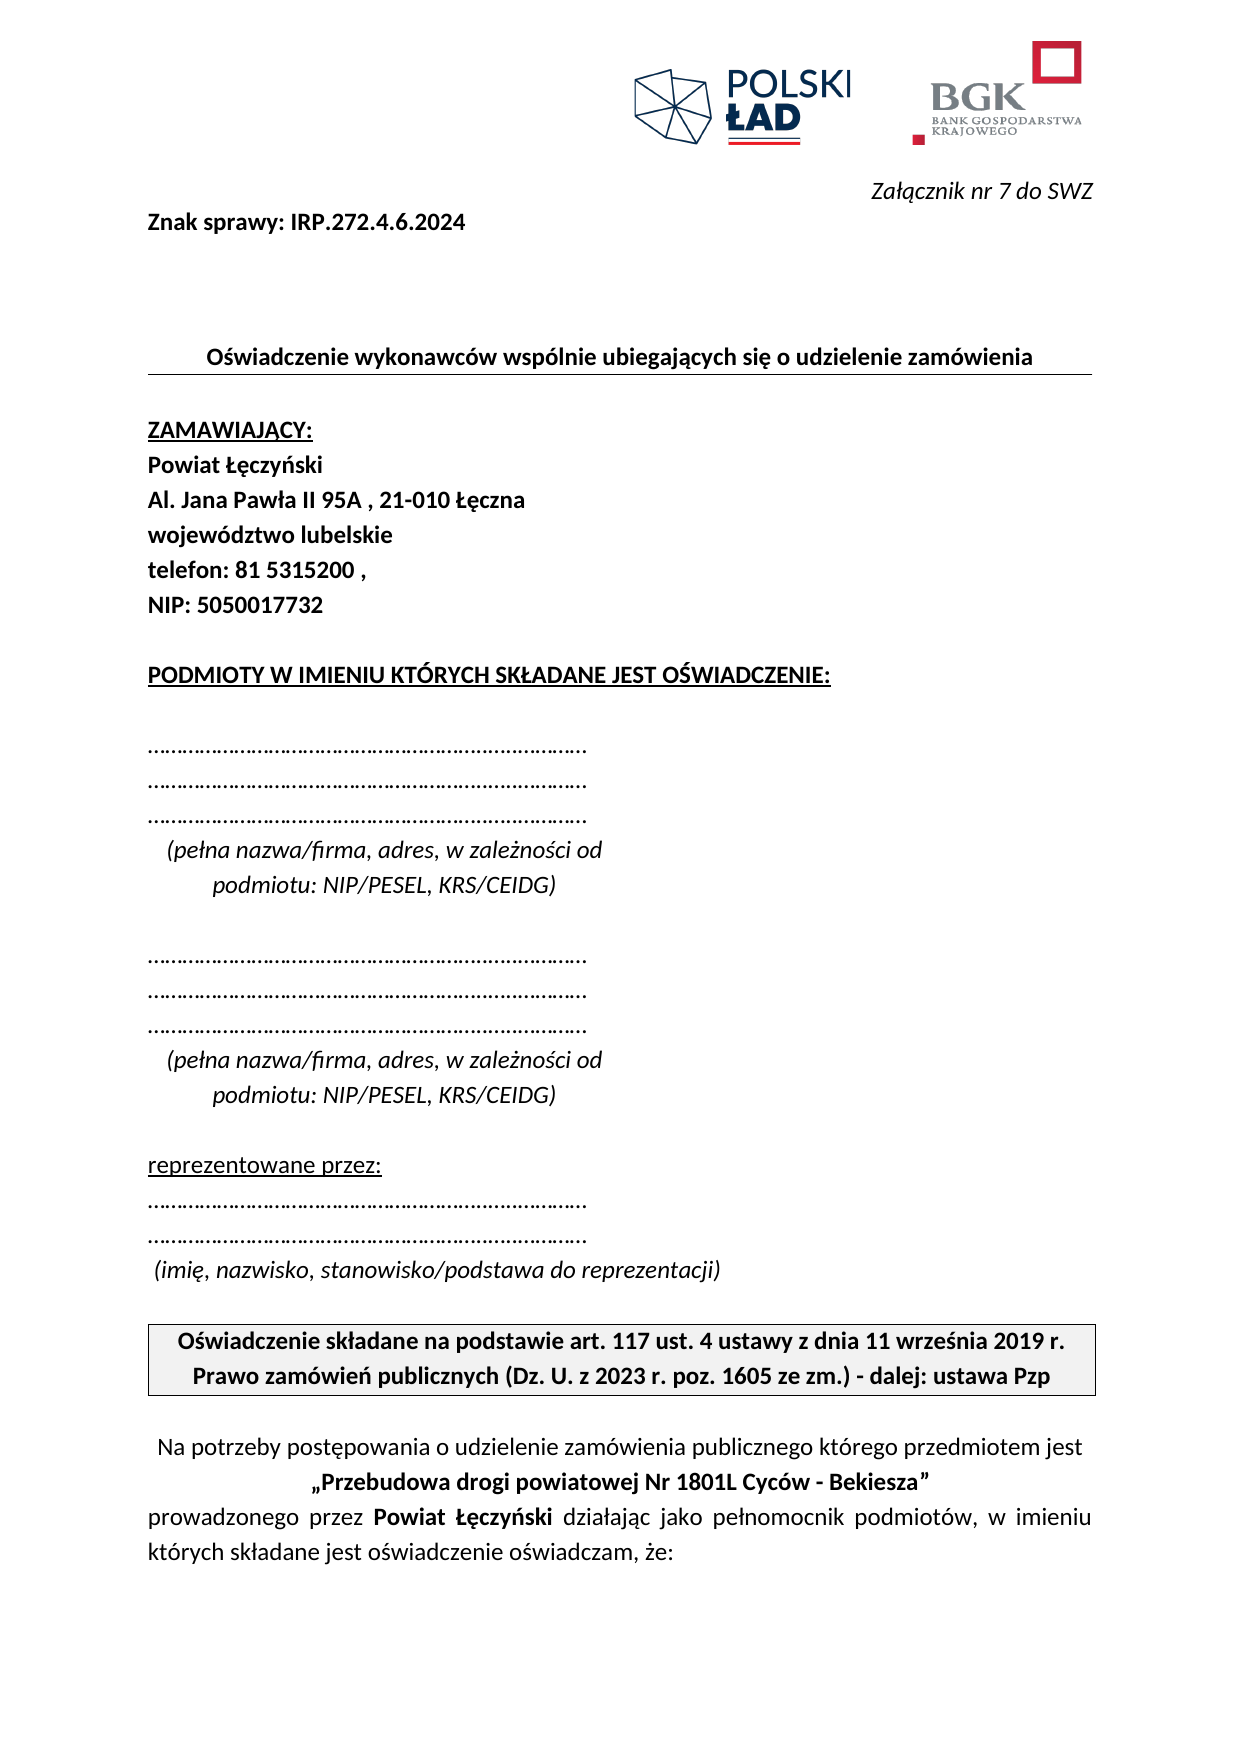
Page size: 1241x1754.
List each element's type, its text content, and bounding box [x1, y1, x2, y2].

text PODMIOTY W IMIENIU KTÓRYCH SKŁADANE JEST OŚWIADCZENIE: [148, 659, 1092, 690]
text …………………………………………………..…..………… [148, 1009, 650, 1040]
picture [912, 41, 1082, 145]
text Oświadczenie wykonawców wspólnie ubiegających się o udzielenie zamówienia [148, 341, 1092, 374]
text Znak sprawy: IRP.272.4.6.2024 [148, 206, 1092, 236]
text Załącznik nr 7 do SWZ [148, 175, 1092, 206]
text (pełna nazwa/firma, adres, w zależności od podmiotu: NIP/PESEL, KRS/CEIDG) [148, 834, 621, 900]
text prowadzonego przez Powiat Łęczyński działając jako pełnomocnik podmiotów, w imieniu których składane jest oświadczenie oświadczam, że: [148, 1501, 1092, 1567]
picture [634, 69, 851, 145]
text Al. Jana Pawła II 95A , 21-010 Łęczna [148, 484, 1092, 515]
text Powiat Łęczyński [148, 449, 1092, 480]
text ZAMAWIAJĄCY: [148, 414, 1092, 445]
text województwo lubelskie [148, 519, 1092, 550]
text …………………………………………………..…..………… [148, 974, 650, 1005]
text (pełna nazwa/firma, adres, w zależności od podmiotu: NIP/PESEL, KRS/CEIDG) [148, 1044, 621, 1110]
text telefon: 81 5315200 , [148, 554, 1092, 585]
text (imię, nazwisko, stanowisko/podstawa do reprezentacji) [148, 1254, 1092, 1285]
text …………………………………………………..…..………… [148, 729, 650, 760]
text …………………………………………………..…..………… [148, 939, 650, 970]
text …………………………………………………..…..………… [148, 1219, 650, 1250]
text …………………………………………………..…..………… [148, 1184, 650, 1215]
text Na potrzeby postępowania o udzielenie zamówienia publicznego którego przedmiotem jest „Przebudowa drogi powiatowej Nr 1801L Cyców - Bekiesza” [148, 1431, 1092, 1497]
text …………………………………………………..…..………… [148, 799, 650, 830]
text reprezentowane przez: [148, 1149, 1092, 1180]
table_header Oświadczenie składane na podstawie art. 117 ust. 4 ustawy z dnia 11 września 2019 r. Prawo zamówień publicznych (Dz. U. z 2023 r. poz. 1605 ze zm.) - dalej: ustawa Pzp [149, 1325, 1095, 1395]
text …………………………………………………..…..………… [148, 764, 650, 795]
text NIP: 5050017732 [148, 589, 1092, 620]
